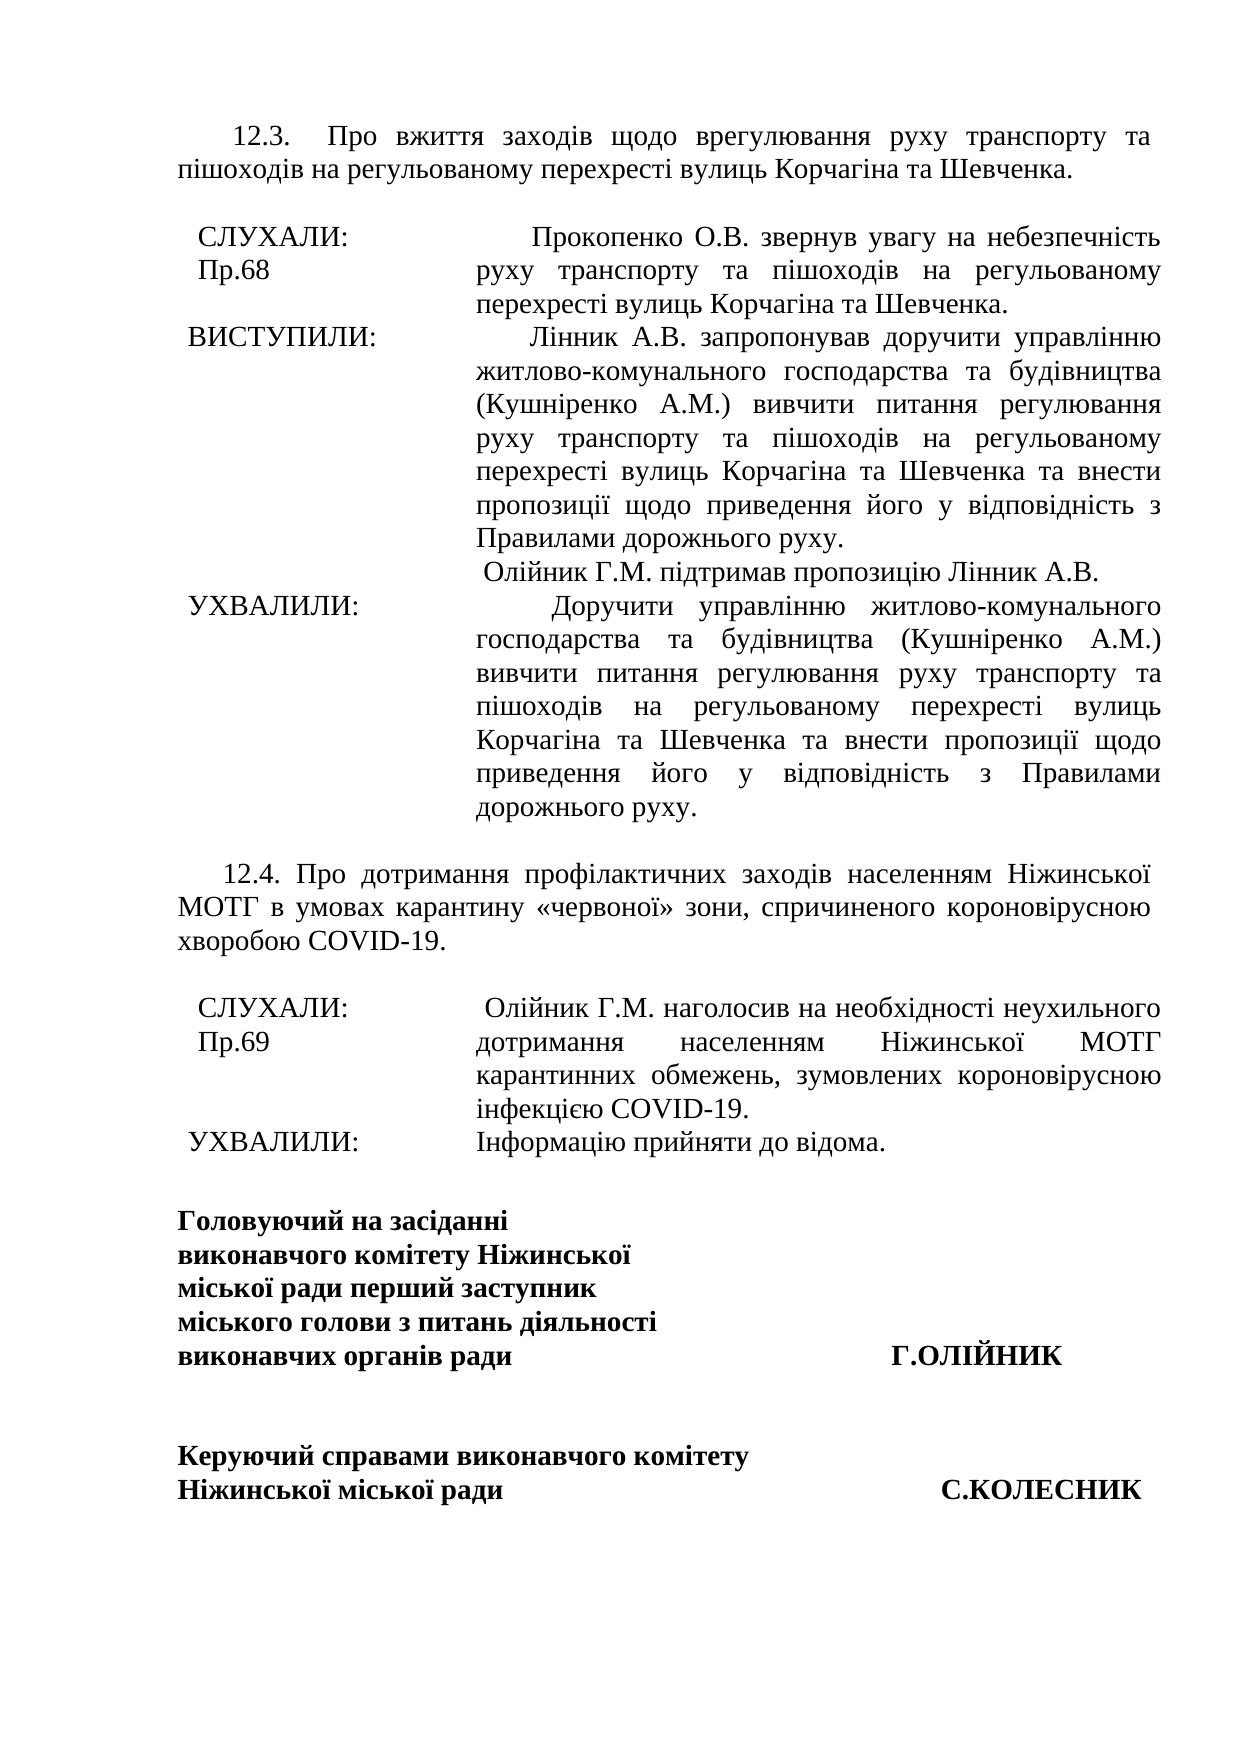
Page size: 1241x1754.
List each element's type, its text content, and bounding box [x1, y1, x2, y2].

text виконавчого комітету Ніжинської [177, 1237, 1152, 1271]
text Керуючий справами виконавчого комітету [177, 1438, 1152, 1472]
table_cell УХВАЛИЛИ: [186, 1124, 464, 1170]
text Ніжинської міської ради С.КОЛЕСНИК [177, 1472, 1152, 1505]
table_header Олійник Г.М. наголосив на необхідності неухильного дотримання населенням Ніжинської МОТГ карантинних обмежень, зумовлених короновірусною інфекцією COVID-19. [465, 990, 1173, 1124]
table_header СЛУХАЛИ: Пр.69 [186, 990, 464, 1124]
text Головуючий на засіданні [177, 1203, 1152, 1237]
text виконавчих органів ради Г.ОЛІЙНИК [177, 1338, 1152, 1371]
table_cell ВИСТУПИЛИ: [186, 319, 464, 588]
text 12.3. Про вжиття заходів щодо врегулювання руху транспорту та пішоходів на регульованому перехресті вулиць Корчагіна та Шевченка. [177, 118, 1152, 185]
table_header Прокопенко О.В. звернув увагу на небезпечність руху транспорту та пішоходів на регульованому перехресті вулиць Корчагіна та Шевченка. [465, 219, 1173, 319]
table_cell Доручити управлінню житлово-комунального господарства та будівництва (Кушніренко А.М.) вивчити питання регулювання руху транспорту та пішоходів на регульованому перехресті вулиць Корчагіна та Шевченка та внести пропозиції щодо приведення його у відповідність з Правилами дорожнього руху. [465, 588, 1173, 822]
table_cell УХВАЛИЛИ: [186, 588, 464, 822]
text міської ради перший заступник [177, 1271, 1152, 1304]
text міського голови з питань діяльності [177, 1304, 1152, 1338]
table_cell Лінник А.В. запропонував доручити управлінню житлово-комунального господарства та будівництва (Кушніренко А.М.) вивчити питання регулювання руху транспорту та пішоходів на регульованому перехресті вулиць Корчагіна та Шевченка та внести пропозиції щодо приведення його у відповідність з Правилами дорожнього руху. Олійник Г.М. підтримав пропозицію Лінник А.В. [465, 319, 1173, 588]
table_header СЛУХАЛИ: Пр.68 [186, 219, 464, 319]
text 12.4. Про дотримання профілактичних заходів населенням Ніжинської МОТГ в умовах карантину «червоної» зони, спричиненого короновірусною хворобою COVID-19. [177, 856, 1152, 957]
table_cell Інформацію прийняти до відома. [465, 1124, 1173, 1170]
